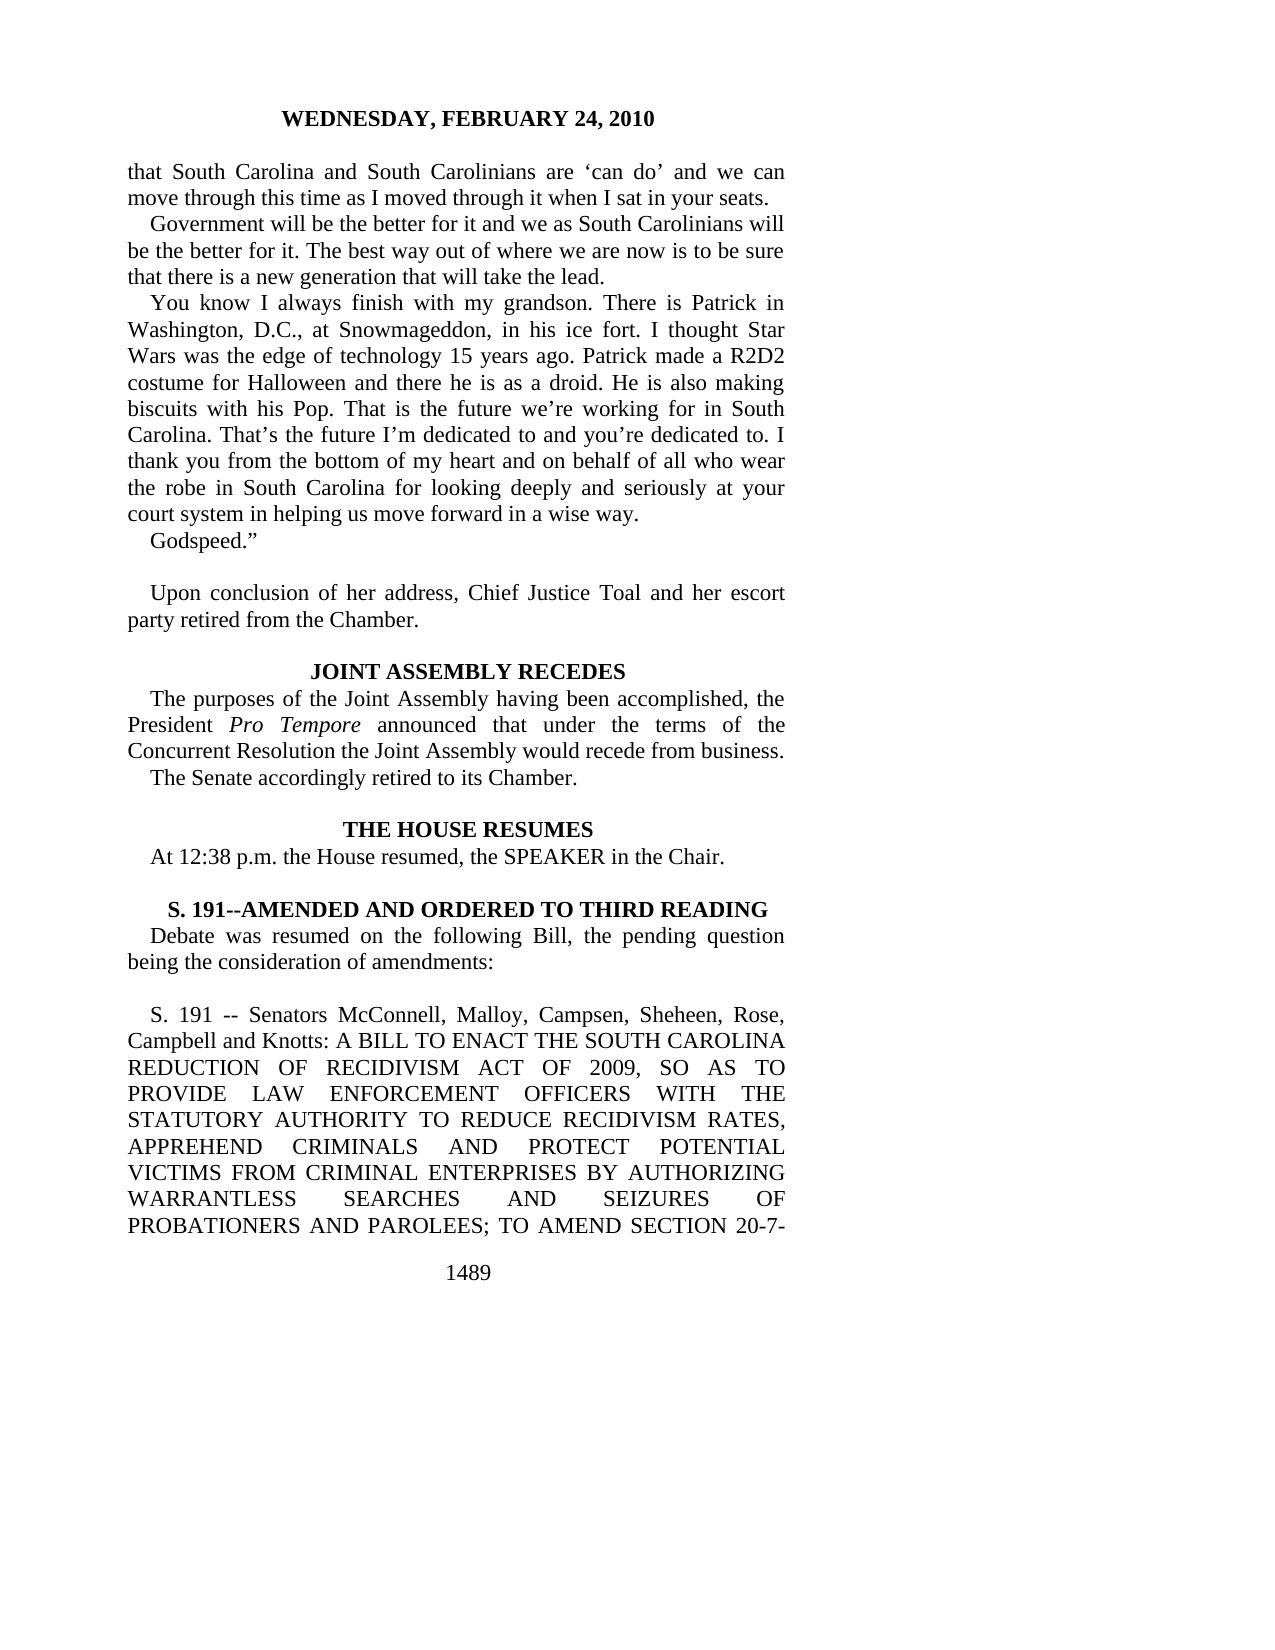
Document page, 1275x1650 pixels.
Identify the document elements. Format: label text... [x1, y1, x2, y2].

text THE HOUSE RESUMES [127, 817, 786, 843]
text At 12:38 p.m. the House resumed, the SPEAKER in the Chair. [127, 843, 786, 869]
text The purposes of the Joint Assembly having been accomplished, the President Pro Tempore announced that under the terms of the Concurrent Resolution the Joint Assembly would recede from business. [127, 685, 786, 764]
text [127, 158, 786, 210]
text You know I always finish with my grandson. There is Patrick in Washington, D.C., at Snowmageddon, in his ice fort. I thought Star Wars was the edge of technology 15 years ago. Patrick made a R2D2 costume for Halloween and there he is as a droid. He is also making biscuits with his Pop. That is the future we’re working for in South Carolina. That’s the future I’m dedicated to and you’re dedicated to. I thank you from the bottom of my heart and on behalf of all who wear the robe in South Carolina for looking deeply and seriously at your court system in helping us move forward in a wise way. [127, 289, 786, 527]
text Upon conclusion of her address, Chief Justice Toal and her escort party retired from the Chamber. [127, 579, 786, 632]
text JOINT ASSEMBLY RECEDES [127, 658, 786, 685]
text Debate was resumed on the following Bill, the pending question being the consideration of amendments: [127, 922, 786, 975]
text Government will be the better for it and we as South Carolinians will be the better for it. The best way out of where we are now is to be sure that there is a new generation that will take the lead. [127, 210, 786, 289]
text S. 191--AMENDED AND ORDERED TO THIRD READING [127, 896, 786, 922]
text Godspeed.” [127, 527, 786, 553]
text The Senate accordingly retired to its Chamber. [127, 764, 786, 790]
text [127, 1001, 786, 1238]
